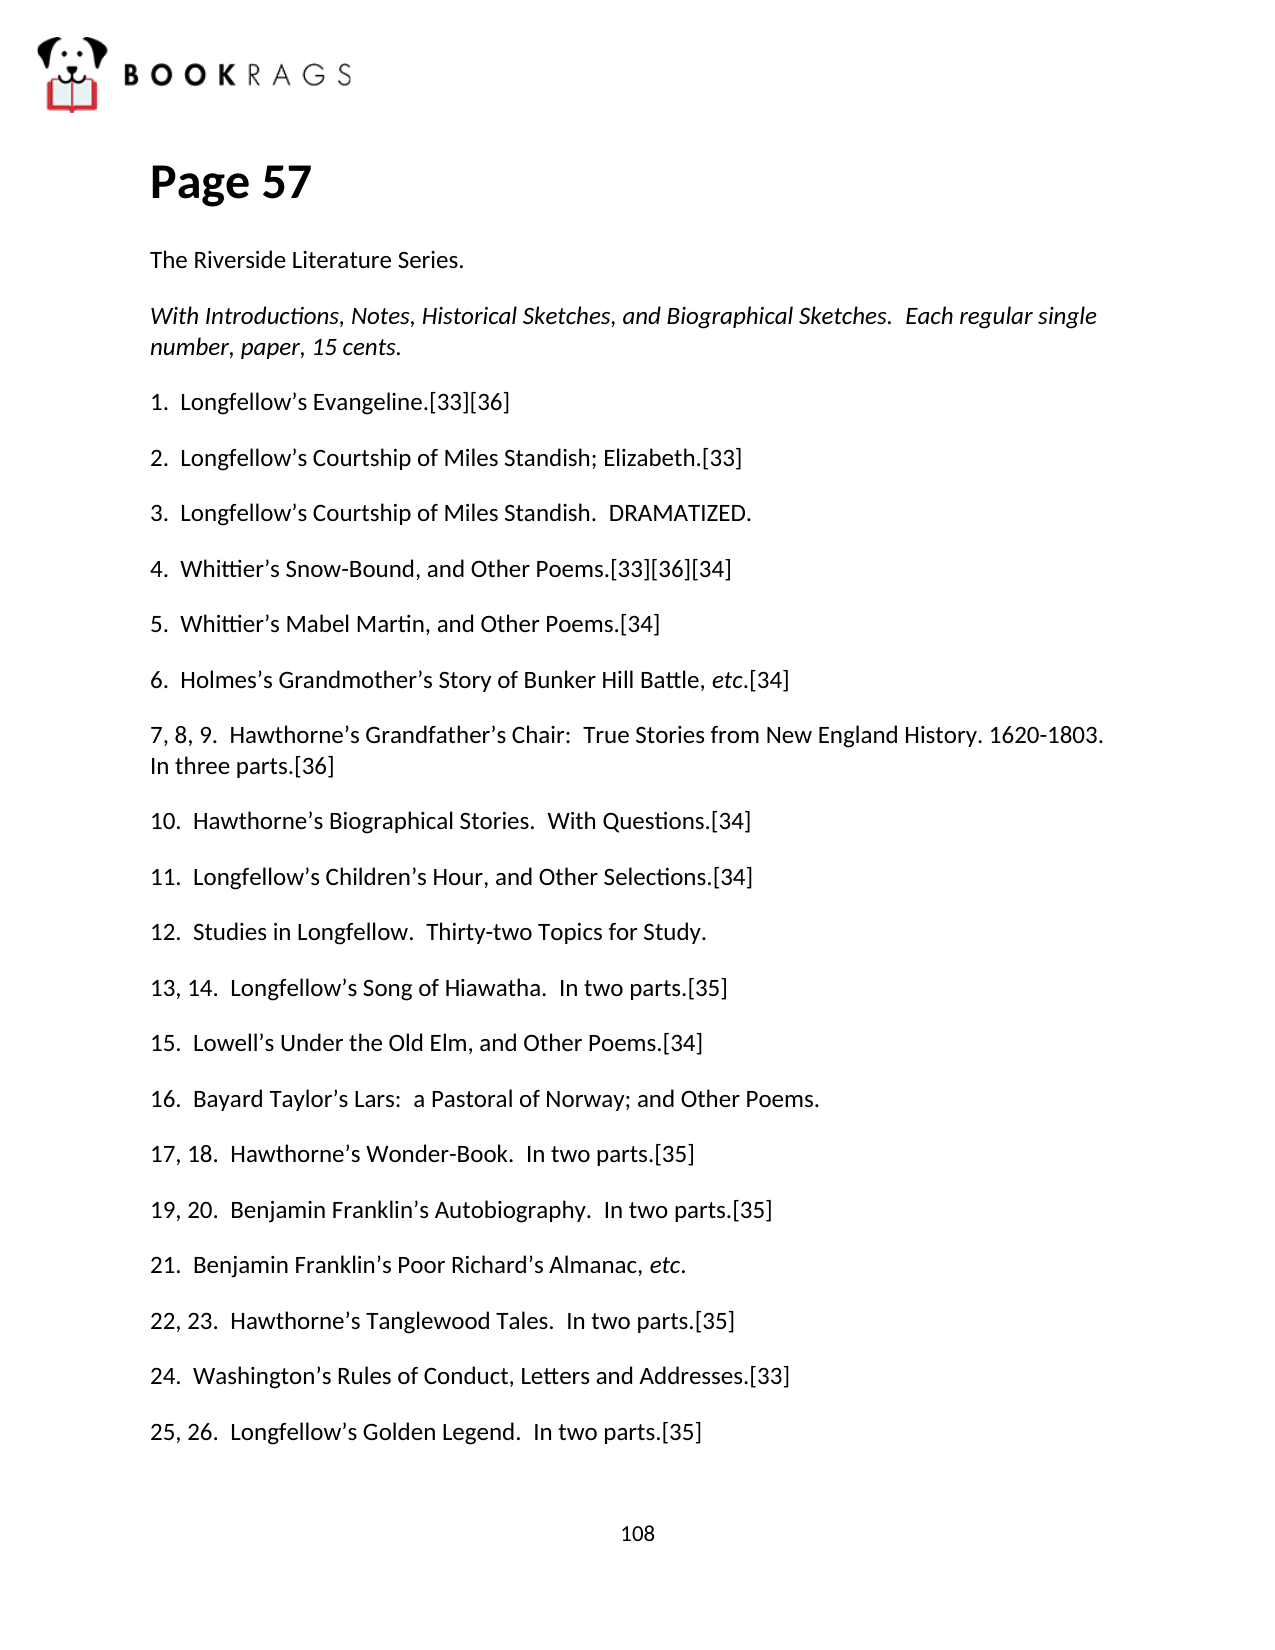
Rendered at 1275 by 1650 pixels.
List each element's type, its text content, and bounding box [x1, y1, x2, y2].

text Page 57 [150, 150, 1125, 211]
text 25, 26. Longfellow’s Golden Legend. In two parts.[35] [150, 1416, 1125, 1447]
text 1. Longfellow’s Evangeline.[33][36] [150, 386, 1125, 417]
text 24. Washington’s Rules of Conduct, Letters and Addresses.[33] [150, 1361, 1125, 1391]
text 3. Longfellow’s Courtship of Miles Standish. DRAMATIZED. [150, 497, 1125, 528]
text 6. Holmes’s Grandmother’s Story of Bunker Hill Battle, etc.[34] [150, 664, 1125, 694]
text 17, 18. Hawthorne’s Wonder-Book. In two parts.[35] [150, 1138, 1125, 1169]
text 11. Longfellow’s Children’s Hour, and Other Selections.[34] [150, 861, 1125, 891]
text 10. Hawthorne’s Biographical Stories. With Questions.[34] [150, 805, 1125, 836]
text 5. Whittier’s Mabel Martin, and Other Poems.[34] [150, 608, 1125, 639]
text 15. Lowell’s Under the Old Elm, and Other Poems.[34] [150, 1027, 1125, 1058]
text 13, 14. Longfellow’s Song of Hiawatha. In two parts.[35] [150, 972, 1125, 1002]
text With Introductions, Notes, Historical Sketches, and Biographical Sketches. Each regular single number, paper, 15 cents. [150, 300, 1125, 361]
text 21. Benjamin Franklin’s Poor Richard’s Almanac, etc. [150, 1249, 1125, 1280]
text 19, 20. Benjamin Franklin’s Autobiography. In two parts.[35] [150, 1194, 1125, 1224]
text 2. Longfellow’s Courtship of Miles Standish; Elizabeth.[33] [150, 442, 1125, 472]
picture [37, 37, 351, 113]
text 22, 23. Hawthorne’s Tanglewood Tales. In two parts.[35] [150, 1305, 1125, 1336]
text 16. Bayard Taylor’s Lars: a Pastoral of Norway; and Other Poems. [150, 1083, 1125, 1113]
text 7, 8, 9. Hawthorne’s Grandfather’s Chair: True Stories from New England History. 1620-1803. In three parts.[36] [150, 719, 1125, 780]
text 12. Studies in Longfellow. Thirty-two Topics for Study. [150, 916, 1125, 947]
text The Riverside Literature Series. [150, 244, 1125, 275]
text 4. Whittier’s Snow-Bound, and Other Poems.[33][36][34] [150, 553, 1125, 583]
